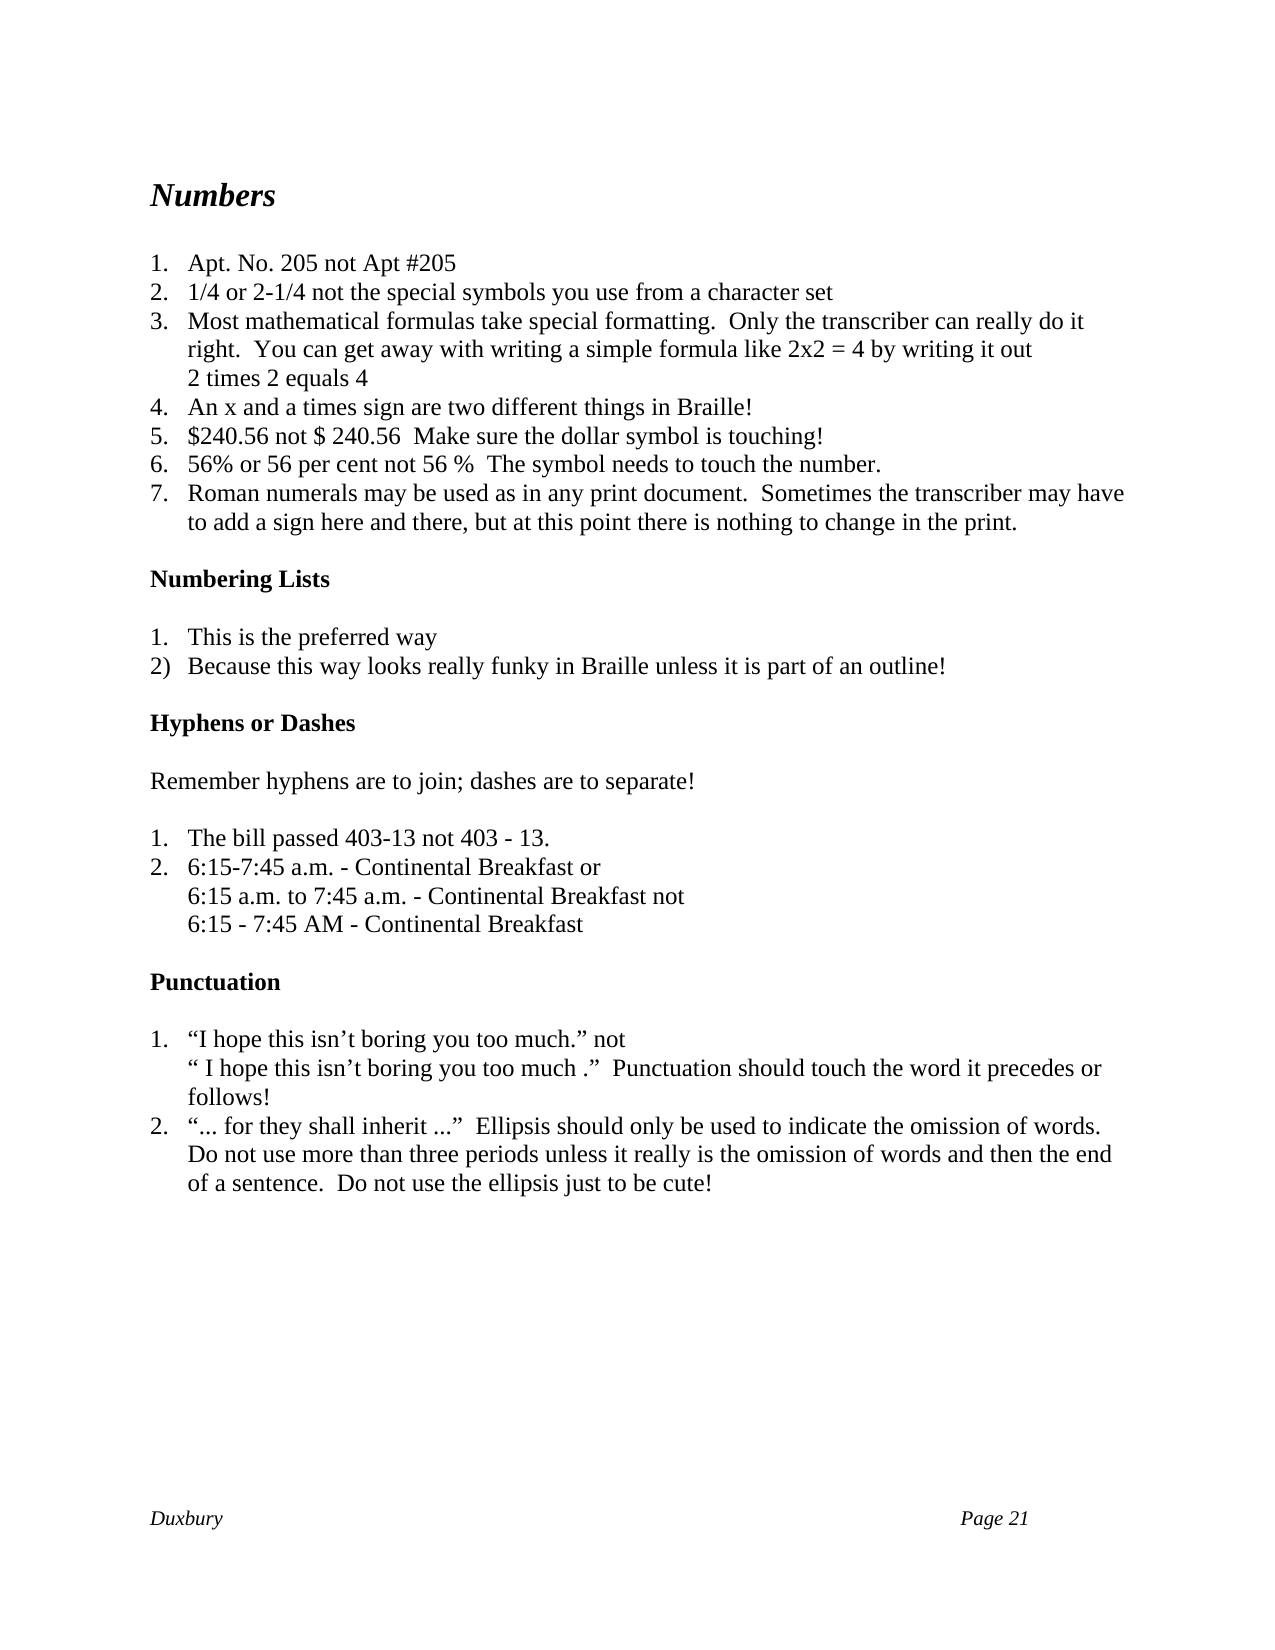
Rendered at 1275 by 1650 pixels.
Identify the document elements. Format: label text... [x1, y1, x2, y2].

text 4. An x and a times sign are two different things in Braille! [150, 392, 1125, 421]
text 6:15 - 7:45 AM - Continental Breakfast [150, 909, 1125, 938]
text Hyphens or Dashes [150, 708, 1125, 737]
text 1. Apt. No. 205 not Apt #205 [150, 248, 1125, 277]
text 1. The bill passed 403-13 not 403 - 13. [150, 823, 1125, 852]
text 1. “I hope this isn’t boring you too much.” not [150, 1024, 1125, 1053]
text 3. Most mathematical formulas take special formatting. Only the transcriber can really do it [150, 306, 1125, 334]
text Remember hyphens are to join; dashes are to separate! [150, 766, 1125, 794]
text 2. 1/4 or 2-1/4 not the special symbols you use from a character set [150, 277, 1125, 306]
text 7. Roman numerals may be used as in any print document. Sometimes the transcriber may have to add a sign here and there, but at this point there is nothing to change in the print. [150, 478, 1125, 536]
text right. You can get away with writing a simple formula like 2x2 = 4 by writing it out [150, 334, 1125, 363]
text 2 times 2 equals 4 [150, 363, 1125, 392]
text “ I hope this isn’t boring you too much .” Punctuation should touch the word it precedes or follows! [150, 1053, 1125, 1111]
text 2. 6:15-7:45 a.m. - Continental Breakfast or [150, 852, 1125, 881]
subtitle Numbers [150, 175, 1125, 213]
text 6:15 a.m. to 7:45 a.m. - Continental Breakfast not [150, 881, 1125, 909]
text Numbering Lists [150, 564, 1125, 593]
text 2) Because this way looks really funky in Braille unless it is part of an outline! [150, 651, 1125, 679]
text 5. $240.56 not $ 240.56 Make sure the dollar symbol is touching! [150, 421, 1125, 449]
text 2. “... for they shall inherit ...” Ellipsis should only be used to indicate the omission of words. Do not use more than three periods unless it really is the omission of words and then the end of a sentence. Do not use the ellipsis just to be cute! [150, 1111, 1125, 1197]
text 6. 56% or 56 per cent not 56 % The symbol needs to touch the number. [150, 449, 1125, 478]
text Punctuation [150, 967, 1125, 996]
text 1. This is the preferred way [150, 622, 1125, 651]
